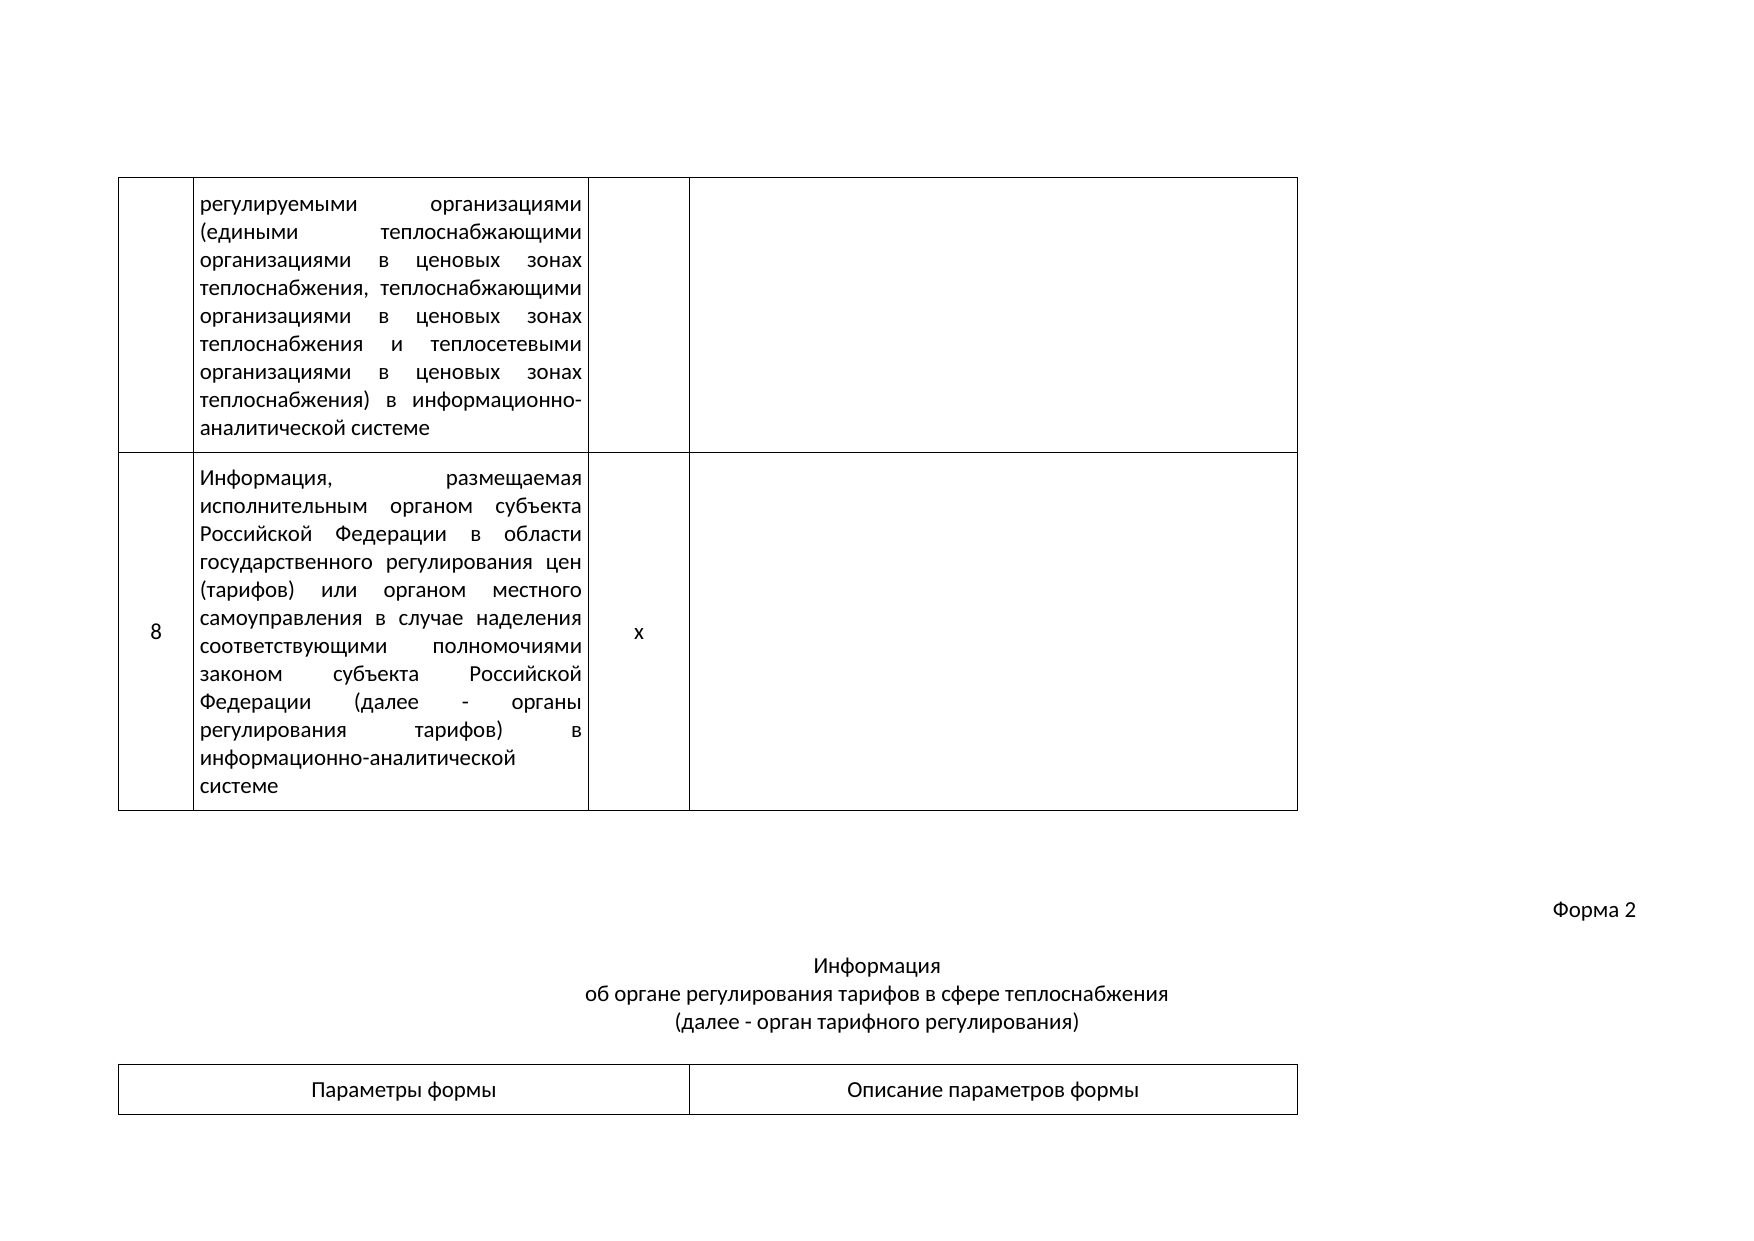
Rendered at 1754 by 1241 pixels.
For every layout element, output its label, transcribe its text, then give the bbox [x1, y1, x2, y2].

table_cell x [589, 178, 689, 452]
table_cell Информация, размещаемая исполнительным органом субъекта Российской Федерации в области государственного регулирования цен (тарифов) или органом местного самоуправления в случае наделения соответствующими полномочиями законом субъекта Российской Федерации (далее - органы регулирования тарифов) в информационно-аналитической системе [194, 453, 588, 810]
text Форма 2 [118, 895, 1636, 923]
text Информация [118, 951, 1636, 979]
text (далее - орган тарифного регулирования) [118, 1007, 1636, 1035]
table_cell 8 [119, 453, 193, 810]
table_cell [690, 178, 1297, 452]
table_header Параметры формы [119, 1065, 689, 1114]
text об органе регулирования тарифов в сфере теплоснабжения [118, 979, 1636, 1007]
table_cell x [589, 453, 689, 810]
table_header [690, 1065, 1297, 1114]
table_cell [690, 453, 1297, 810]
table_cell 7 [119, 178, 193, 452]
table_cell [194, 178, 588, 452]
